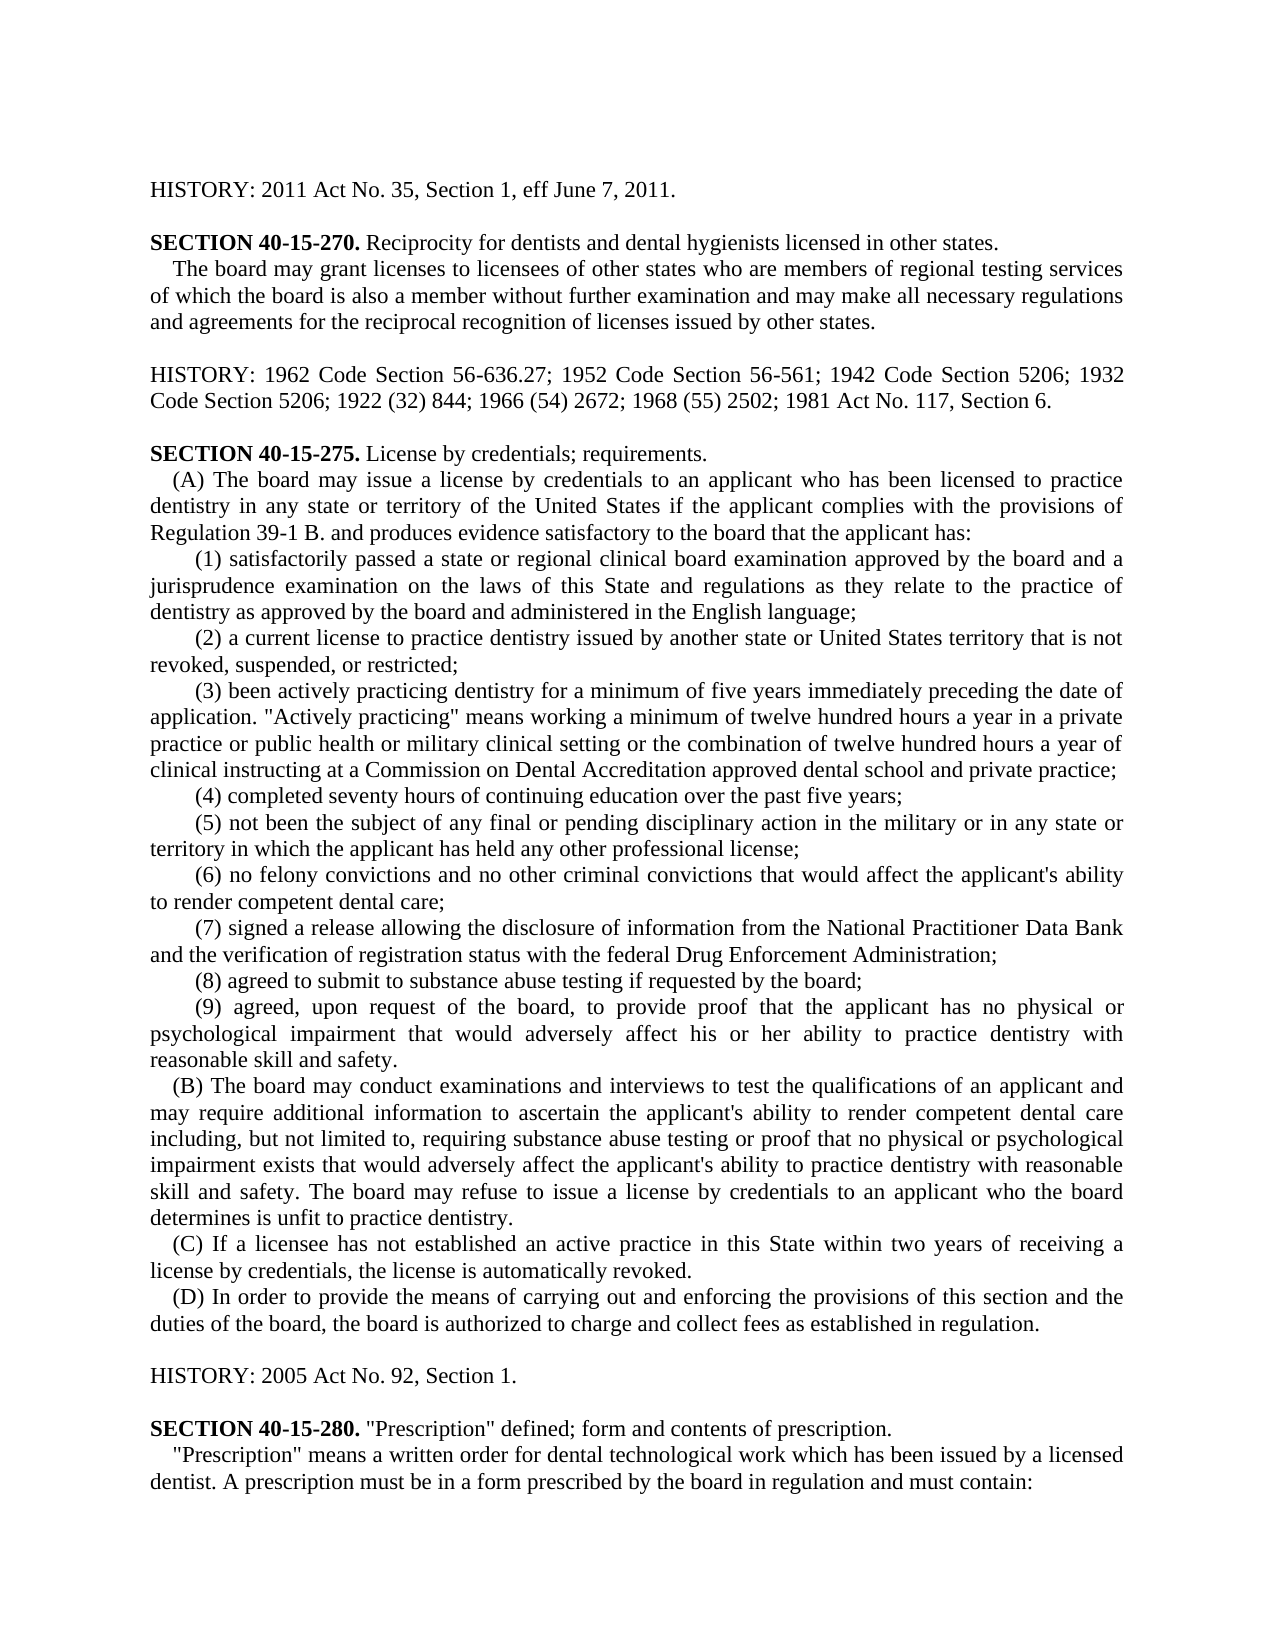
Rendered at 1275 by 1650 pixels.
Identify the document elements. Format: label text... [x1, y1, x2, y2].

text (1) satisfactorily passed a state or regional clinical board examination approved by the board and a jurisprudence examination on the laws of this State and regulations as they relate to the practice of dentistry as approved by the board and administered in the English language; [150, 545, 1125, 624]
text (A) The board may issue a license by credentials to an applicant who has been licensed to practice dentistry in any state or territory of the United States if the applicant complies with the provisions of Regulation 39-1 B. and produces evidence satisfactory to the board that the applicant has: [150, 466, 1125, 545]
text HISTORY: 2011 Act No. 35, Section 1, eff June 7, 2011. [150, 176, 1125, 203]
text (6) no felony convictions and no other criminal convictions that would affect the applicant's ability to render competent dental care; [150, 862, 1125, 914]
text (7) signed a release allowing the disclosure of information from the National Practitioner Data Bank and the verification of registration status with the federal Drug Enforcement Administration; [150, 914, 1125, 967]
text HISTORY: 2005 Act No. 92, Section 1. [150, 1362, 1125, 1389]
text (B) The board may conduct examinations and interviews to test the qualifications of an applicant and may require additional information to ascertain the applicant's ability to render competent dental care including, but not limited to, requiring substance abuse testing or proof that no physical or psychological impairment exists that would adversely affect the applicant's ability to practice dentistry with reasonable skill and safety. The board may refuse to issue a license by credentials to an applicant who the board determines is unfit to practice dentistry. [150, 1072, 1125, 1231]
text "Prescription" means a written order for dental technological work which has been issued by a licensed dentist. A prescription must be in a form prescribed by the board in regulation and must contain: [150, 1441, 1125, 1494]
text (3) been actively practicing dentistry for a minimum of five years immediately preceding the date of application. "Actively practicing" means working a minimum of twelve hundred hours a year in a private practice or public health or military clinical setting or the combination of twelve hundred hours a year of clinical instructing at a Commission on Dental Accreditation approved dental school and private practice; [150, 677, 1125, 782]
text The board may grant licenses to licensees of other states who are members of regional testing services of which the board is also a member without further examination and may make all necessary regulations and agreements for the reciprocal recognition of licenses issued by other states. [150, 255, 1125, 334]
text SECTION 40-15-275. License by credentials; requirements. [150, 440, 1125, 466]
text SECTION 40-15-280. "Prescription" defined; form and contents of prescription. [150, 1415, 1125, 1441]
text (4) completed seventy hours of continuing education over the past five years; [150, 782, 1125, 809]
text (5) not been the subject of any final or pending disciplinary action in the military or in any state or territory in which the applicant has held any other professional license; [150, 809, 1125, 862]
text HISTORY: 1962 Code Section 56-636.27; 1952 Code Section 56-561; 1942 Code Section 5206; 1932 Code Section 5206; 1922 (32) 844; 1966 (54) 2672; 1968 (55) 2502; 1981 Act No. 117, Section 6. [150, 361, 1125, 413]
text (C) If a licensee has not established an active practice in this State within two years of receiving a license by credentials, the license is automatically revoked. [150, 1231, 1125, 1283]
text (D) In order to provide the means of carrying out and enforcing the provisions of this section and the duties of the board, the board is authorized to charge and collect fees as established in regulation. [150, 1283, 1125, 1336]
text SECTION 40-15-270. Reciprocity for dentists and dental hygienists licensed in other states. [150, 229, 1125, 255]
text (9) agreed, upon request of the board, to provide proof that the applicant has no physical or psychological impairment that would adversely affect his or her ability to practice dentistry with reasonable skill and safety. [150, 993, 1125, 1072]
text (8) agreed to submit to substance abuse testing if requested by the board; [150, 967, 1125, 993]
text (2) a current license to practice dentistry issued by another state or United States territory that is not revoked, suspended, or restricted; [150, 624, 1125, 677]
